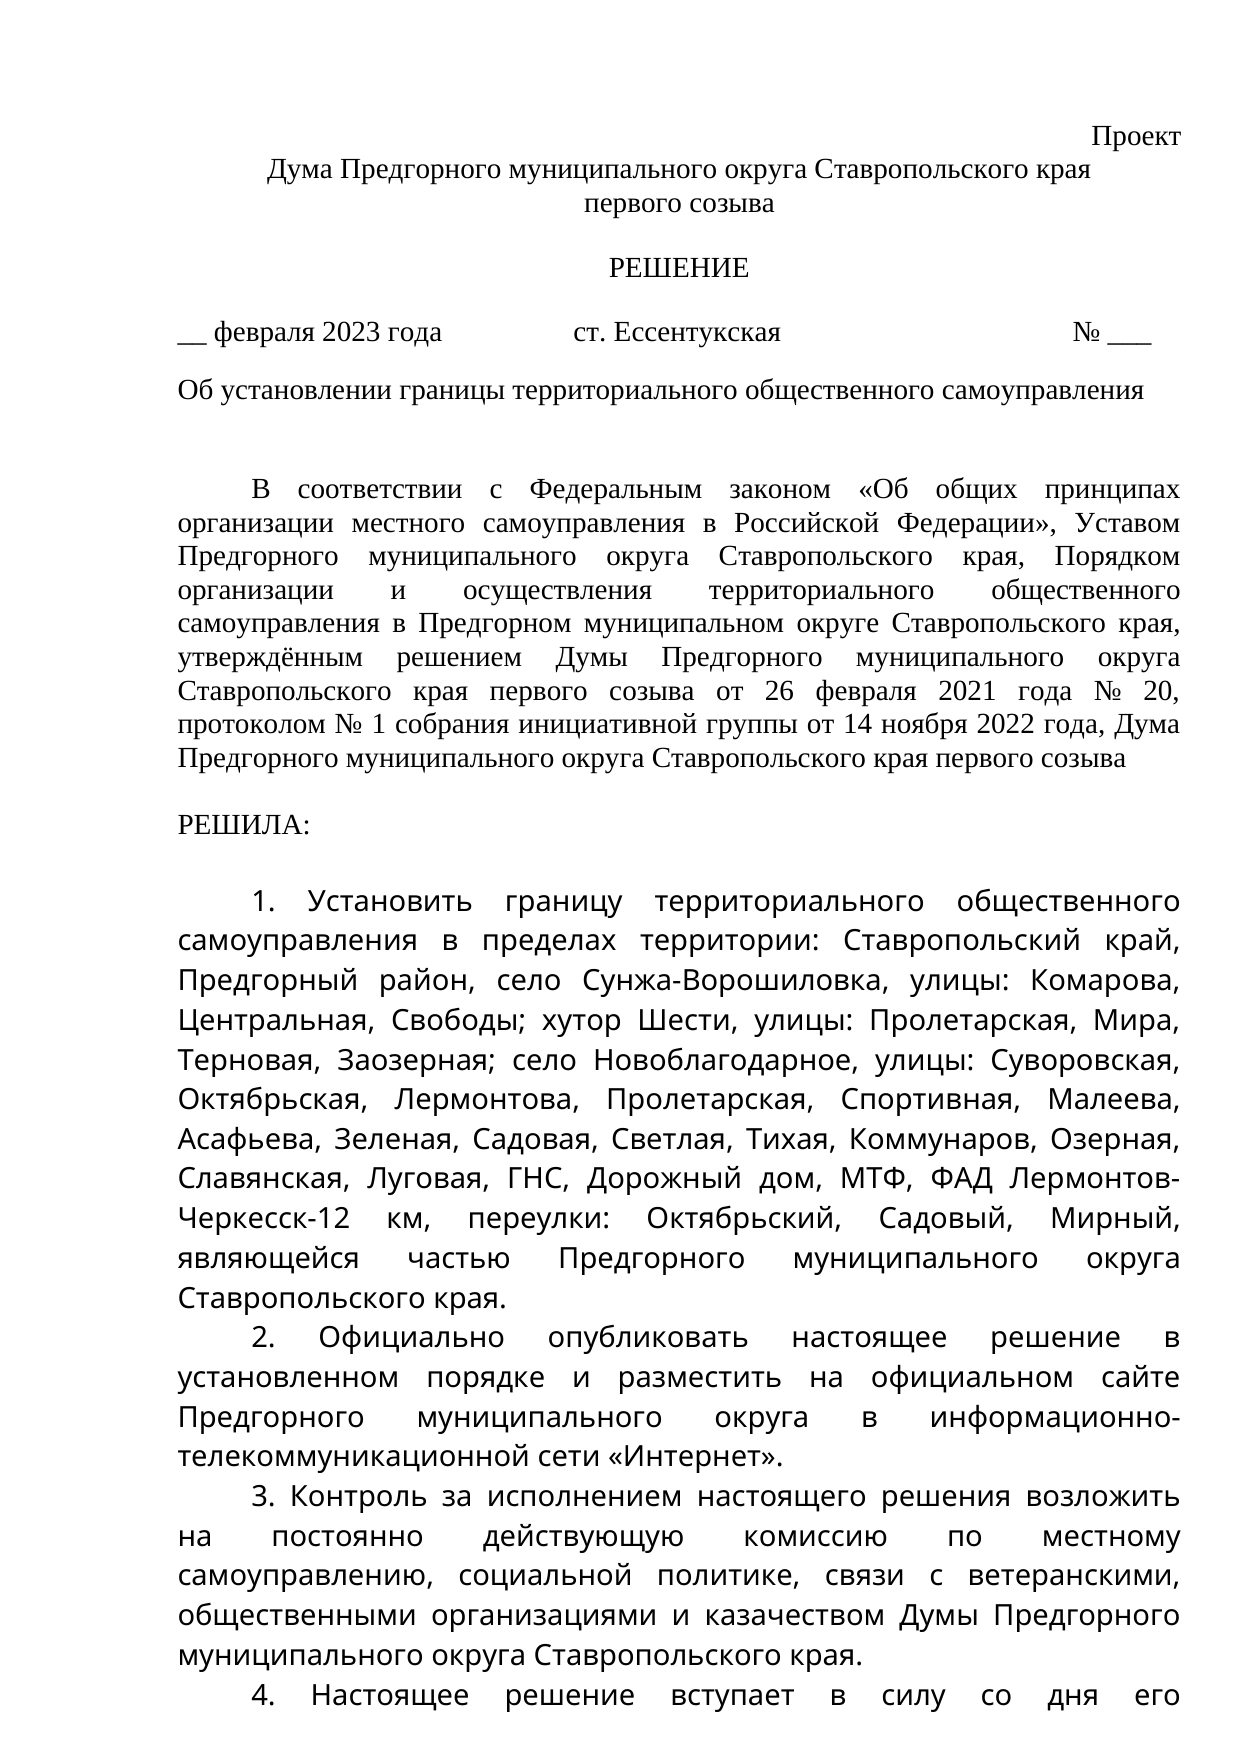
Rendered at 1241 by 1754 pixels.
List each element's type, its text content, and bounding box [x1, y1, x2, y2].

text Дума Предгорного муниципального округа Ставропольского края [177, 152, 1181, 185]
text В соответствии с Федеральным законом «Об общих принципах организации местного самоуправления в Российской Федерации», Уставом Предгорного муниципального округа Ставропольского края, Порядком организации и осуществления территориального общественного самоуправления в Предгорном муниципальном округе Ставропольского края, утверждённым решением Думы Предгорного муниципального округа Ставропольского края первого созыва от 26 февраля 2021 года № 20, протоколом № 1 собрания инициативной группы от 14 ноября 2022 года, Дума Предгорного муниципального округа Ставропольского края первого созыва [177, 471, 1181, 773]
text 3. Контроль за исполнением настоящего решения возложить на постоянно действующую комиссию по местному самоуправлению, социальной политике, связи с ветеранскими, общественными организациями и казачеством Думы Предгорного муниципального округа Ставропольского края. [177, 1475, 1181, 1674]
text Проект [177, 118, 1181, 152]
text Об установлении границы территориального общественного самоуправления [177, 379, 1181, 404]
text РЕШЕНИЕ [177, 250, 1181, 283]
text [177, 1674, 1181, 1713]
text 1. Установить границу территориального общественного самоуправления в пределах территории: Ставропольский край, Предгорный район, село Сунжа-Ворошиловка, улицы: Комарова, Центральная, Свободы; хутор Шести, улицы: Пролетарская, Мира, Терновая, Заозерная; село Новоблагодарное, улицы: Суворовская, Октябрьская, Лермонтова, Пролетарская, Спортивная, Малеева, Асафьева, Зеленая, Садовая, Светлая, Тихая, Коммунаров, Озерная, Славянская, Луговая, ГНС, Дорожный дом, МТФ, ФАД Лермонтов-Черкесск-12 км, переулки: Октябрьский, Садовый, Мирный, являющейся частью Предгорного муниципального округа Ставропольского края. [177, 880, 1181, 1317]
text РЕШИЛА: [177, 807, 1181, 840]
text 2. Официально опубликовать настоящее решение в установленном порядке и разместить на официальном сайте Предгорного муниципального округа в информационно-телекоммуникационной сети «Интернет». [177, 1317, 1181, 1475]
text __ февраля 2023 года ст. Ессентукская № ___ [177, 314, 1181, 348]
text первого созыва [177, 185, 1181, 219]
